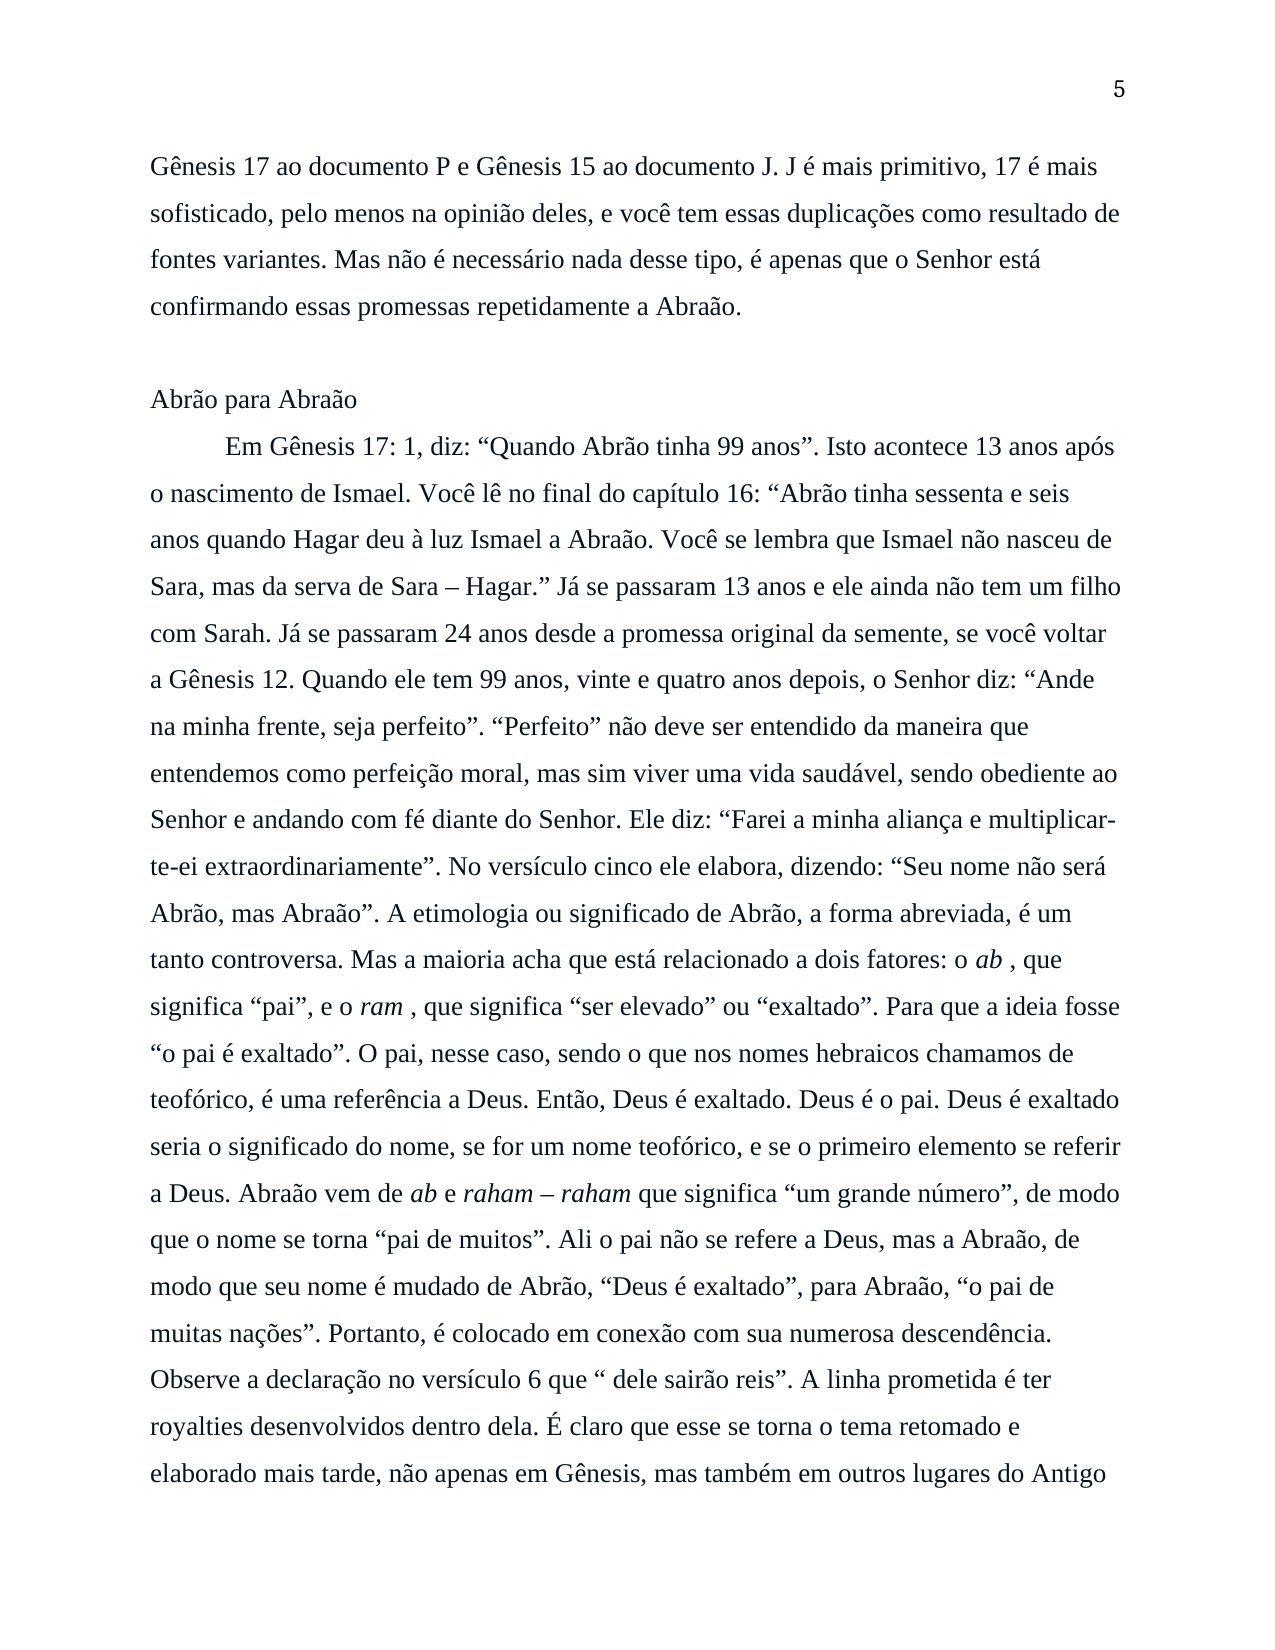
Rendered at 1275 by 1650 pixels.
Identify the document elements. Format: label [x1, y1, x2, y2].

text [150, 430, 1125, 1488]
text [150, 150, 1125, 414]
